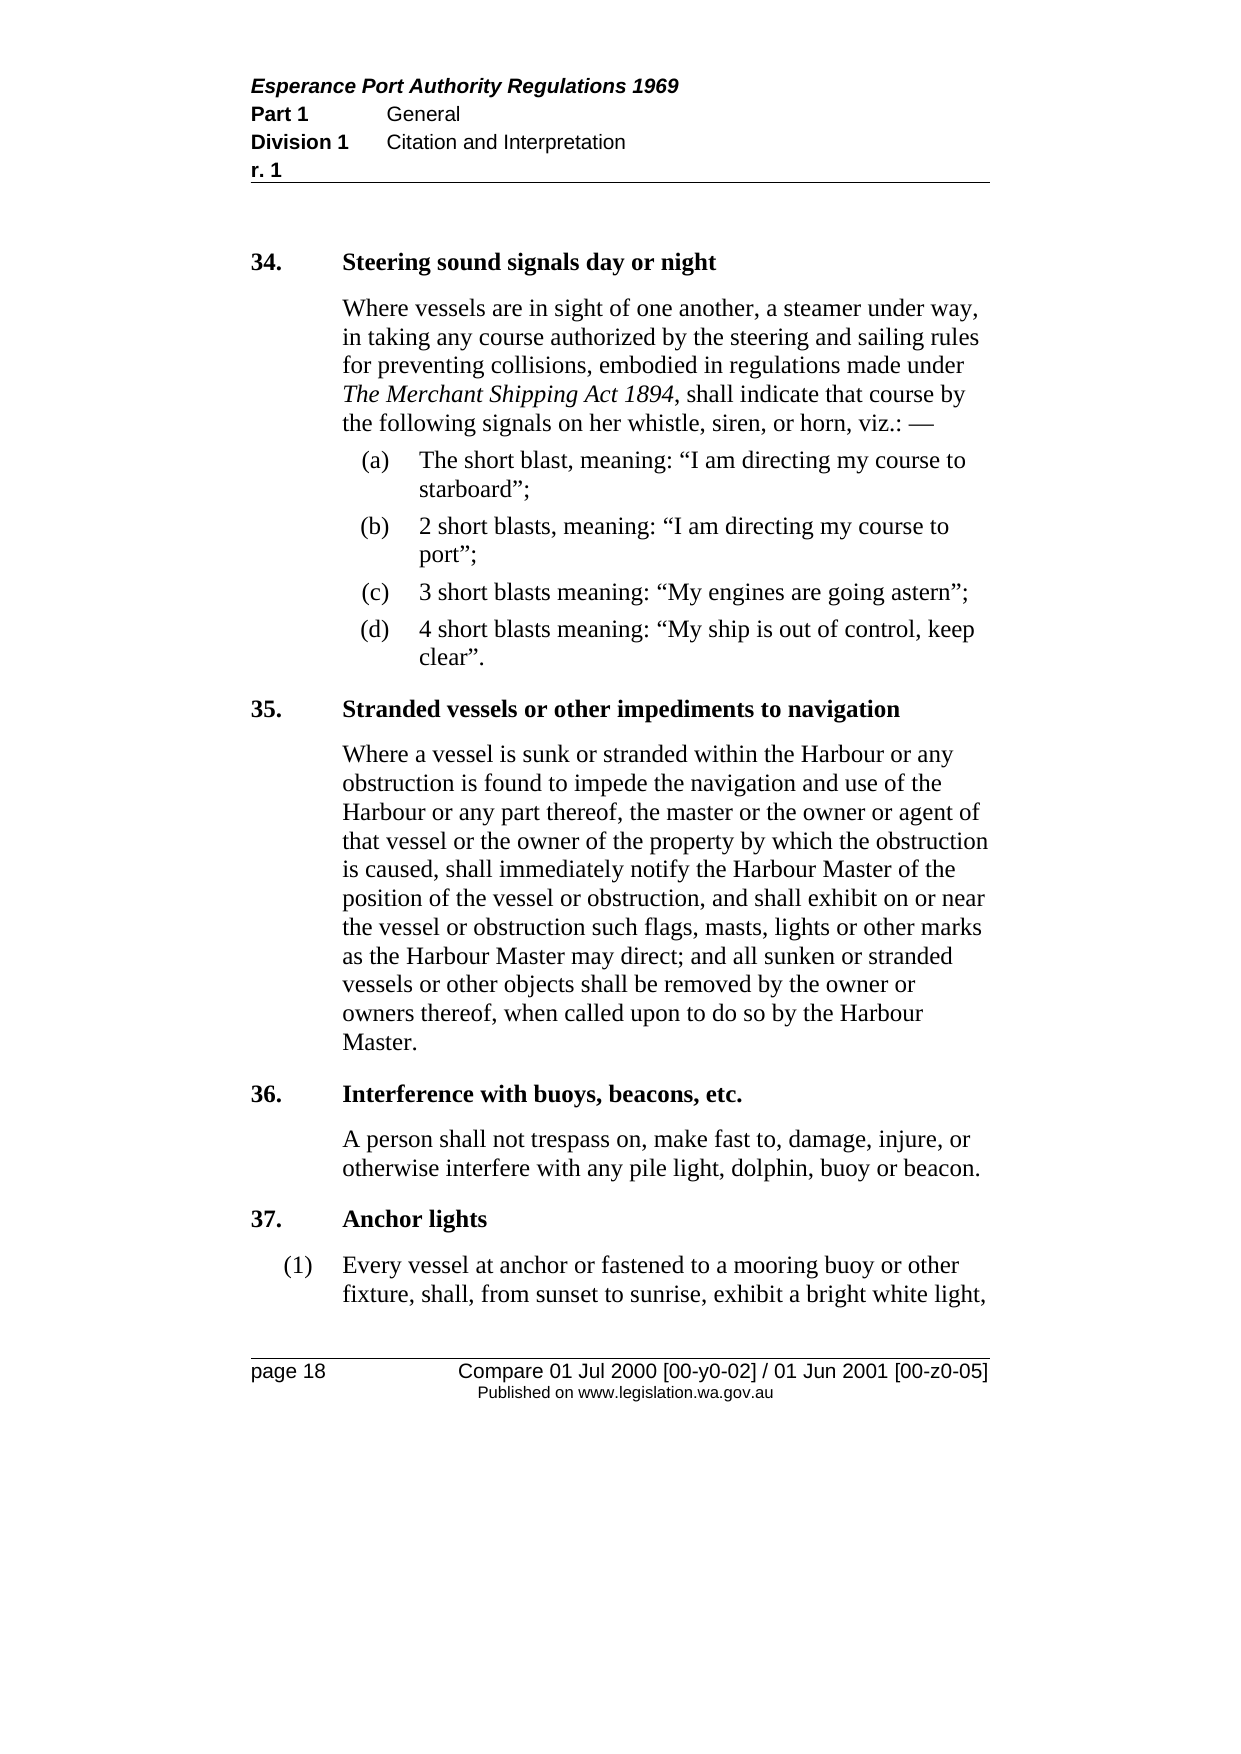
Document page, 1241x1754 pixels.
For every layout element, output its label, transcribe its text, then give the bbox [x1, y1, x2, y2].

text (b) 2 short blasts, meaning: “I am directing my course to port”; [251, 511, 990, 568]
text (d) 4 short blasts meaning: “My ship is out of control, keep clear”. [251, 614, 990, 671]
subtitle 36. Interference with buoys, beacons, etc. [251, 1079, 990, 1107]
text A person shall not trespass on, make fast to, damage, injure, or otherwise interfere with any pile light, dolphin, buoy or beacon. [251, 1124, 990, 1182]
subtitle 37. Anchor lights [251, 1204, 990, 1233]
text (c) 3 short blasts meaning: “My engines are going astern”; [251, 577, 990, 605]
subtitle 34. Steering sound signals day or night [251, 247, 990, 276]
text Where a vessel is sunk or stranded within the Harbour or any obstruction is found to impede the navigation and use of the Harbour or any part thereof, the master or the owner or agent of that vessel or the owner of the property by which the obstruction is caused, shall immediately notify the Harbour Master of the position of the vessel or obstruction, and shall exhibit on or near the vessel or obstruction such flags, masts, lights or other marks as the Harbour Master may direct; and all sunken or stranded vessels or other objects shall be removed by the owner or owners thereof, when called upon to do so by the Harbour Master. [251, 739, 990, 1056]
text (a) The short blast, meaning: “I am directing my course to starboard”; [251, 445, 990, 502]
text Where vessels are in sight of one another, a steamer under way, in taking any course authorized by the steering and sailing rules for preventing collisions, embodied in regulations made under The Merchant Shipping Act 1894, shall indicate that course by the following signals on her whistle, siren, or horn, viz.: — [251, 293, 990, 437]
subtitle 35. Stranded vessels or other impediments to navigation [251, 694, 990, 723]
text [251, 1250, 990, 1307]
